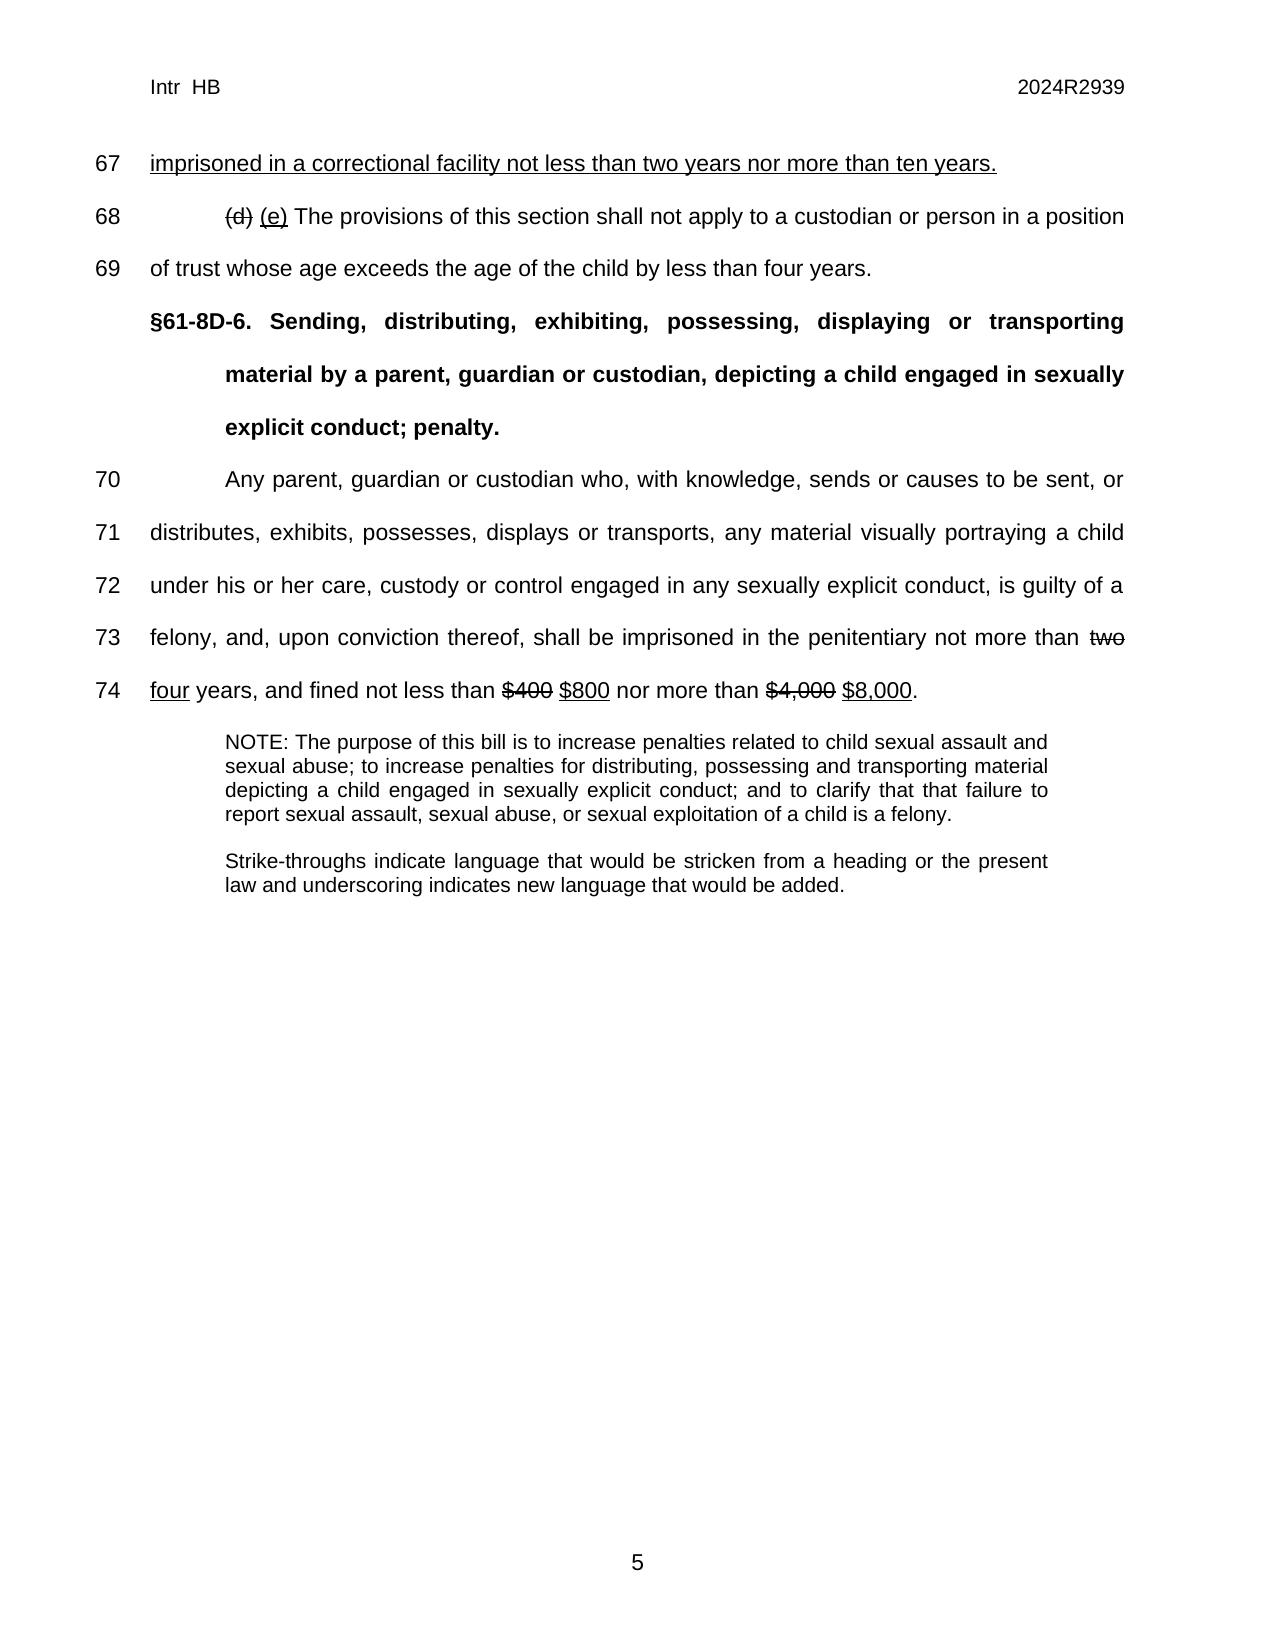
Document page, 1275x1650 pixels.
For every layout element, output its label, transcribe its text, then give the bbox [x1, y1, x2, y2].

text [150, 150, 1125, 176]
text (d) (e) The provisions of this section shall not apply to a custodian or person in a position of trust whose age exceeds the age of the child by less than four years. [150, 203, 1125, 282]
text Strike-throughs indicate language that would be stricken from a heading or the present law and underscoring indicates new language that would be added. [225, 848, 1050, 896]
subtitle §61-8D-6. Sending, distributing, exhibiting, possessing, displaying or transporting material by a parent, guardian or custodian, depicting a child engaged in sexually explicit conduct; penalty. [150, 308, 1125, 440]
text Any parent, guardian or custodian who, with knowledge, sends or causes to be sent, or distributes, exhibits, possesses, displays or transports, any material visually portraying a child under his or her care, custody or control engaged in any sexually explicit conduct, is guilty of a felony, and, upon conviction thereof, shall be imprisoned in the penitentiary not more than two four years, and fined not less than $400 $800 nor more than $4,000 $8,000. [150, 466, 1125, 703]
text NOTE: The purpose of this bill is to increase penalties related to child sexual assault and sexual abuse; to increase penalties for distributing, possessing and transporting material depicting a child engaged in sexually explicit conduct; and to clarify that that failure to report sexual assault, sexual abuse, or sexual exploitation of a child is a felony. [225, 730, 1050, 826]
